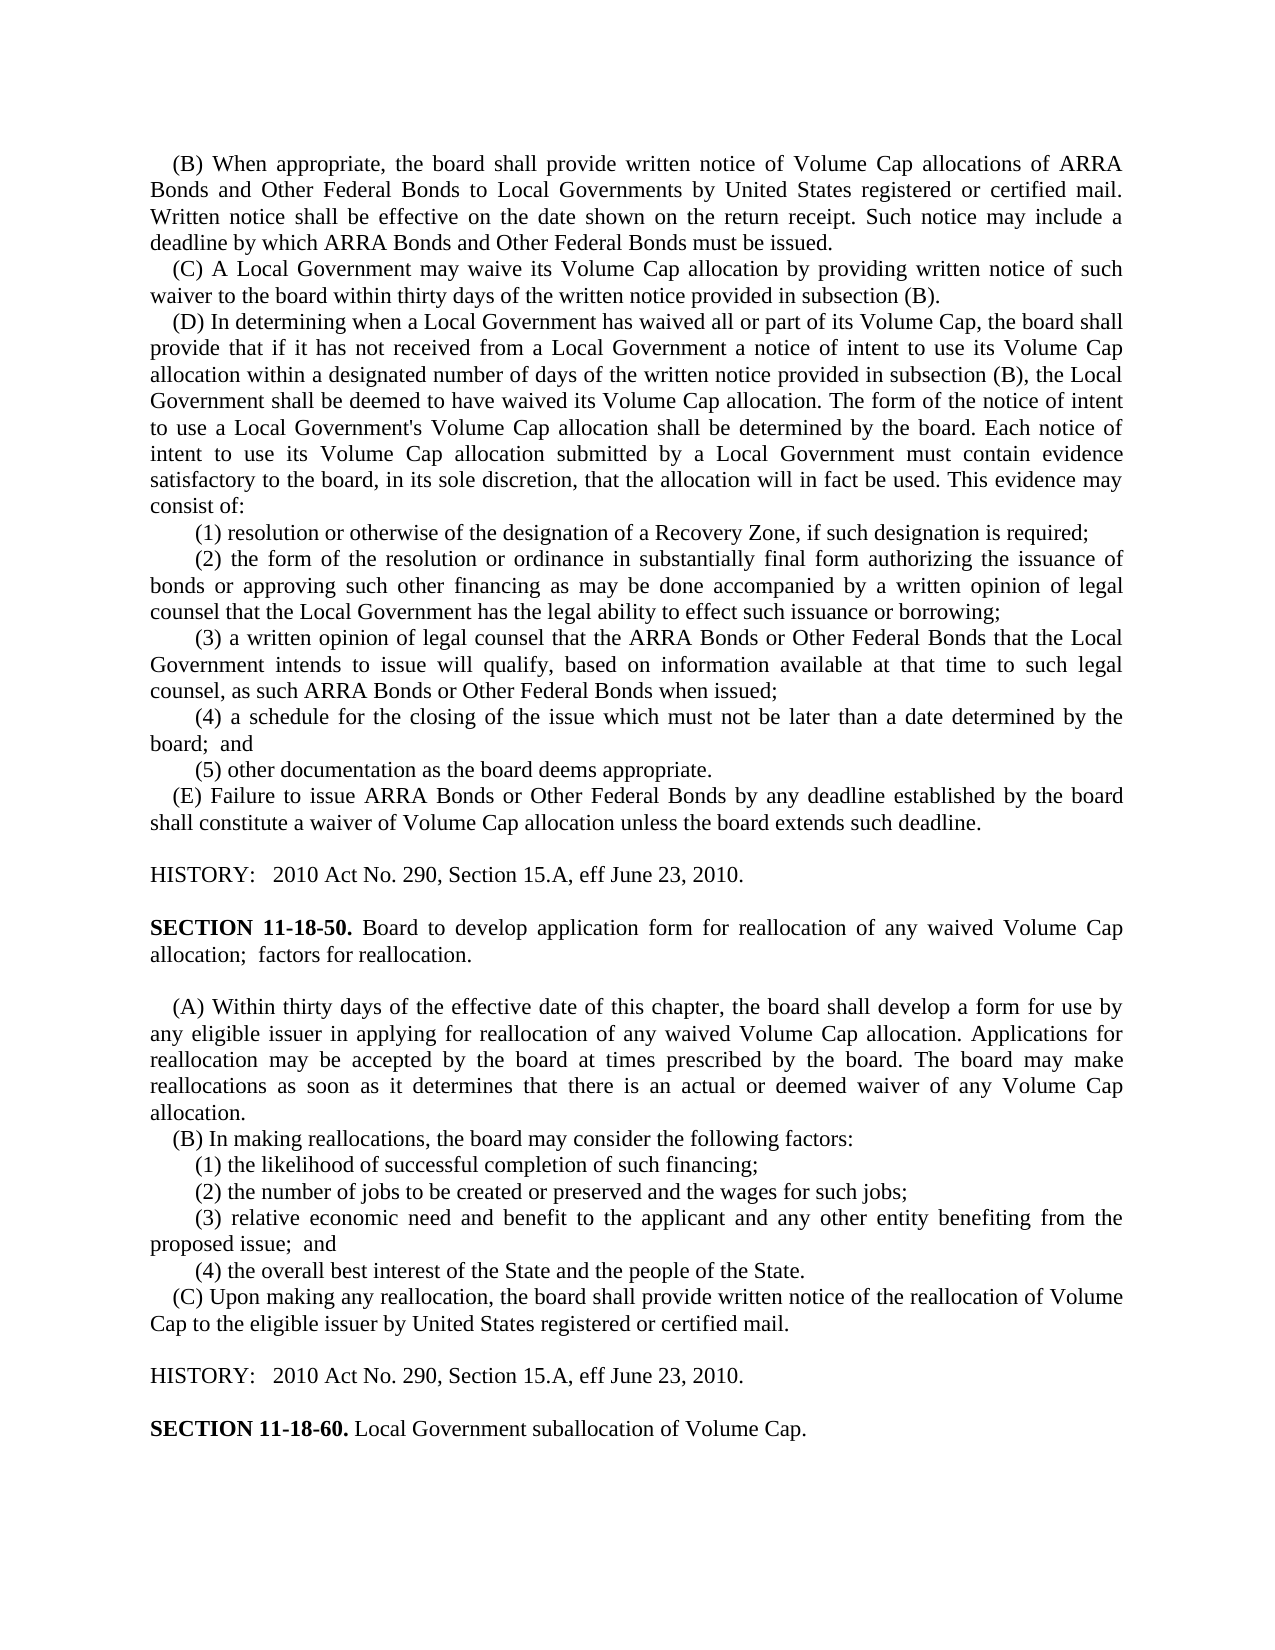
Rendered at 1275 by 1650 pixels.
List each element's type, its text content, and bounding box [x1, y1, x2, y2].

text (3) relative economic need and benefit to the applicant and any other entity benefiting from the proposed issue; and [150, 1204, 1125, 1257]
text (4) a schedule for the closing of the issue which must not be later than a date determined by the board; and [150, 703, 1125, 756]
text HISTORY: 2010 Act No. 290, Section 15.A, eff June 23, 2010. [150, 862, 1125, 888]
text (2) the number of jobs to be created or preserved and the wages for such jobs; [150, 1178, 1125, 1204]
text (2) the form of the resolution or ordinance in substantially final form authorizing the issuance of bonds or approving such other financing as may be done accompanied by a written opinion of legal counsel that the Local Government has the legal ability to effect such issuance or borrowing; [150, 545, 1125, 624]
text (D) In determining when a Local Government has waived all or part of its Volume Cap, the board shall provide that if it has not received from a Local Government a notice of intent to use its Volume Cap allocation within a designated number of days of the written notice provided in subsection (B), the Local Government shall be deemed to have waived its Volume Cap allocation. The form of the notice of intent to use a Local Government's Volume Cap allocation shall be determined by the board. Each notice of intent to use its Volume Cap allocation submitted by a Local Government must contain evidence satisfactory to the board, in its sole discretion, that the allocation will in fact be used. This evidence may consist of: [150, 308, 1125, 519]
text (1) the likelihood of successful completion of such financing; [150, 1151, 1125, 1178]
text (4) the overall best interest of the State and the people of the State. [150, 1257, 1125, 1283]
text (C) Upon making any reallocation, the board shall provide written notice of the reallocation of Volume Cap to the eligible issuer by United States registered or certified mail. [150, 1283, 1125, 1336]
text (3) a written opinion of legal counsel that the ARRA Bonds or Other Federal Bonds that the Local Government intends to issue will qualify, based on information available at that time to such legal counsel, as such ARRA Bonds or Other Federal Bonds when issued; [150, 624, 1125, 703]
text (B) In making reallocations, the board may consider the following factors: [150, 1125, 1125, 1151]
text (C) A Local Government may waive its Volume Cap allocation by providing written notice of such waiver to the board within thirty days of the written notice provided in subsection (B). [150, 255, 1125, 308]
text HISTORY: 2010 Act No. 290, Section 15.A, eff June 23, 2010. [150, 1362, 1125, 1389]
text (1) resolution or otherwise of the designation of a Recovery Zone, if such designation is required; [150, 519, 1125, 545]
text (B) When appropriate, the board shall provide written notice of Volume Cap allocations of ARRA Bonds and Other Federal Bonds to Local Governments by United States registered or certified mail. Written notice shall be effective on the date shown on the return receipt. Such notice may include a deadline by which ARRA Bonds and Other Federal Bonds must be issued. [150, 150, 1125, 255]
text (A) Within thirty days of the effective date of this chapter, the board shall develop a form for use by any eligible issuer in applying for reallocation of any waived Volume Cap allocation. Applications for reallocation may be accepted by the board at times prescribed by the board. The board may make reallocations as soon as it determines that there is an actual or deemed waiver of any Volume Cap allocation. [150, 993, 1125, 1125]
text SECTION 11-18-60. Local Government suballocation of Volume Cap. [150, 1415, 1125, 1441]
text (5) other documentation as the board deems appropriate. [150, 756, 1125, 782]
text SECTION 11-18-50. Board to develop application form for reallocation of any waived Volume Cap allocation; factors for reallocation. [150, 914, 1125, 967]
text (E) Failure to issue ARRA Bonds or Other Federal Bonds by any deadline established by the board shall constitute a waiver of Volume Cap allocation unless the board extends such deadline. [150, 782, 1125, 835]
